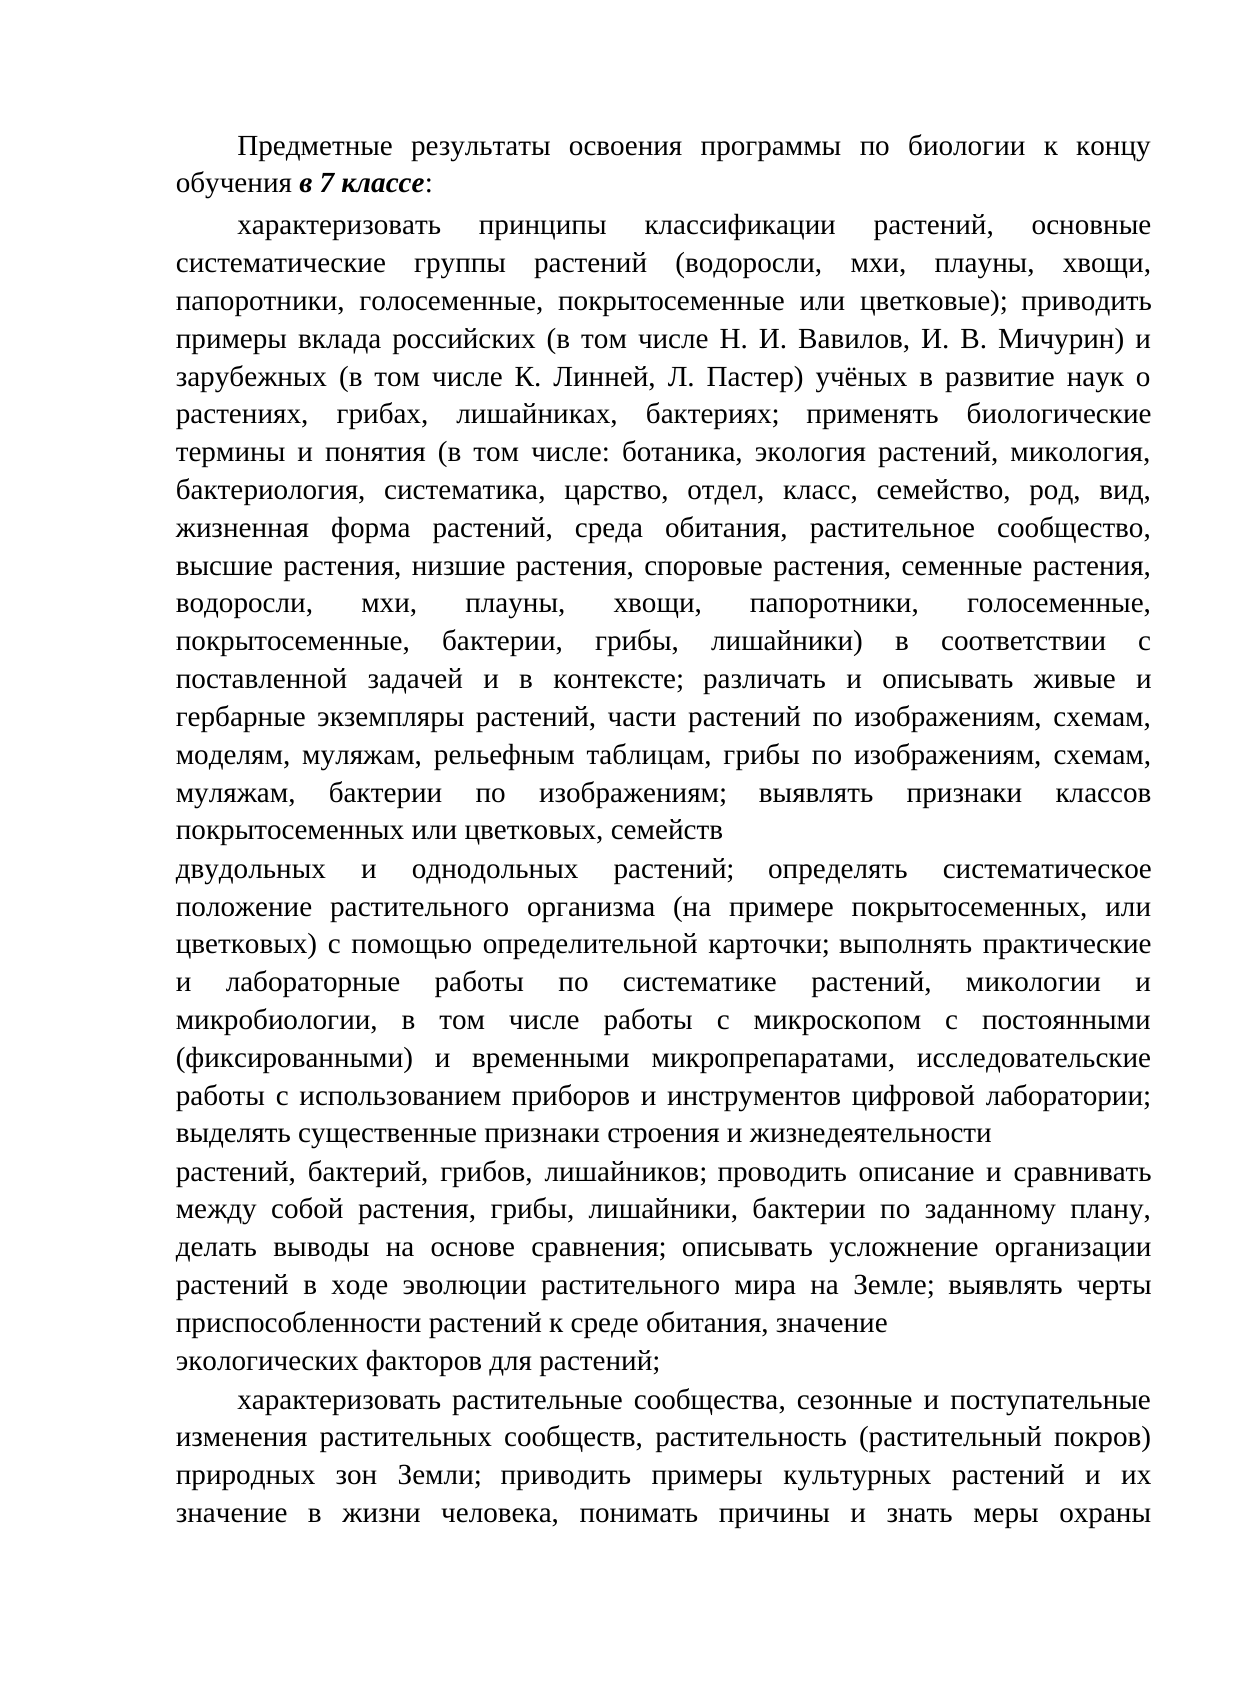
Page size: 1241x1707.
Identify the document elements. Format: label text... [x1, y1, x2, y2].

text Предметные результаты освоения программы по биологии к концу обучения в 7 классе: [176, 128, 1152, 199]
text экологических факторов для растений; [176, 1343, 1152, 1377]
text двудольных и однодольных растений; определять систематическое положение растительного организма (на примере покрытосеменных, или цветковых) с помощью определительной карточки; выполнять практические и лабораторные работы по систематике растений, микологии и микробиологии, в том числе работы с микроскопом с постоянными (фиксированными) и временными микропрепаратами, исследовательские работы с использованием приборов и инструментов цифровой лаборатории; выделять существенные признаки строения и жизнедеятельности [176, 851, 1152, 1149]
text характеризовать принципы классификации растений, основные систематические группы растений (водоросли, мхи, плауны, хвощи, папоротники, голосеменные, покрытосеменные или цветковые); приводить примеры вклада российских (в том числе Н. И. Вавилов, И. В. Мичурин) и зарубежных (в том числе К. Линней, Л. Пастер) учёных в развитие наук о растениях, грибах, лишайниках, бактериях; применять биологические термины и понятия (в том числе: ботаника, экология растений, микология, бактериология, систематика, царство, отдел, класс, семейство, род, вид, жизненная форма растений, среда обитания, растительное сообщество, высшие растения, низшие растения, споровые растения, семенные растения, водоросли, мхи, плауны, хвощи, папоротники, голосеменные, покрытосеменные, бактерии, грибы, лишайники) в соответствии с поставленной задачей и в контексте; различать и описывать живые и гербарные экземпляры растений, части растений по изображениям, схемам, моделям, муляжам, рельефным таблицам, грибы по изображениям, схемам, муляжам, бактерии по изображениям; выявлять признаки классов покрытосеменных или цветковых, семейств [176, 207, 1152, 846]
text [176, 1382, 1152, 1529]
text растений, бактерий, грибов, лишайников; проводить описание и сравнивать между собой растения, грибы, лишайники, бактерии по заданному плану, делать выводы на основе сравнения; описывать усложнение организации растений в ходе эволюции растительного мира на Земле; выявлять черты приспособленности растений к среде обитания, значение [176, 1154, 1152, 1339]
